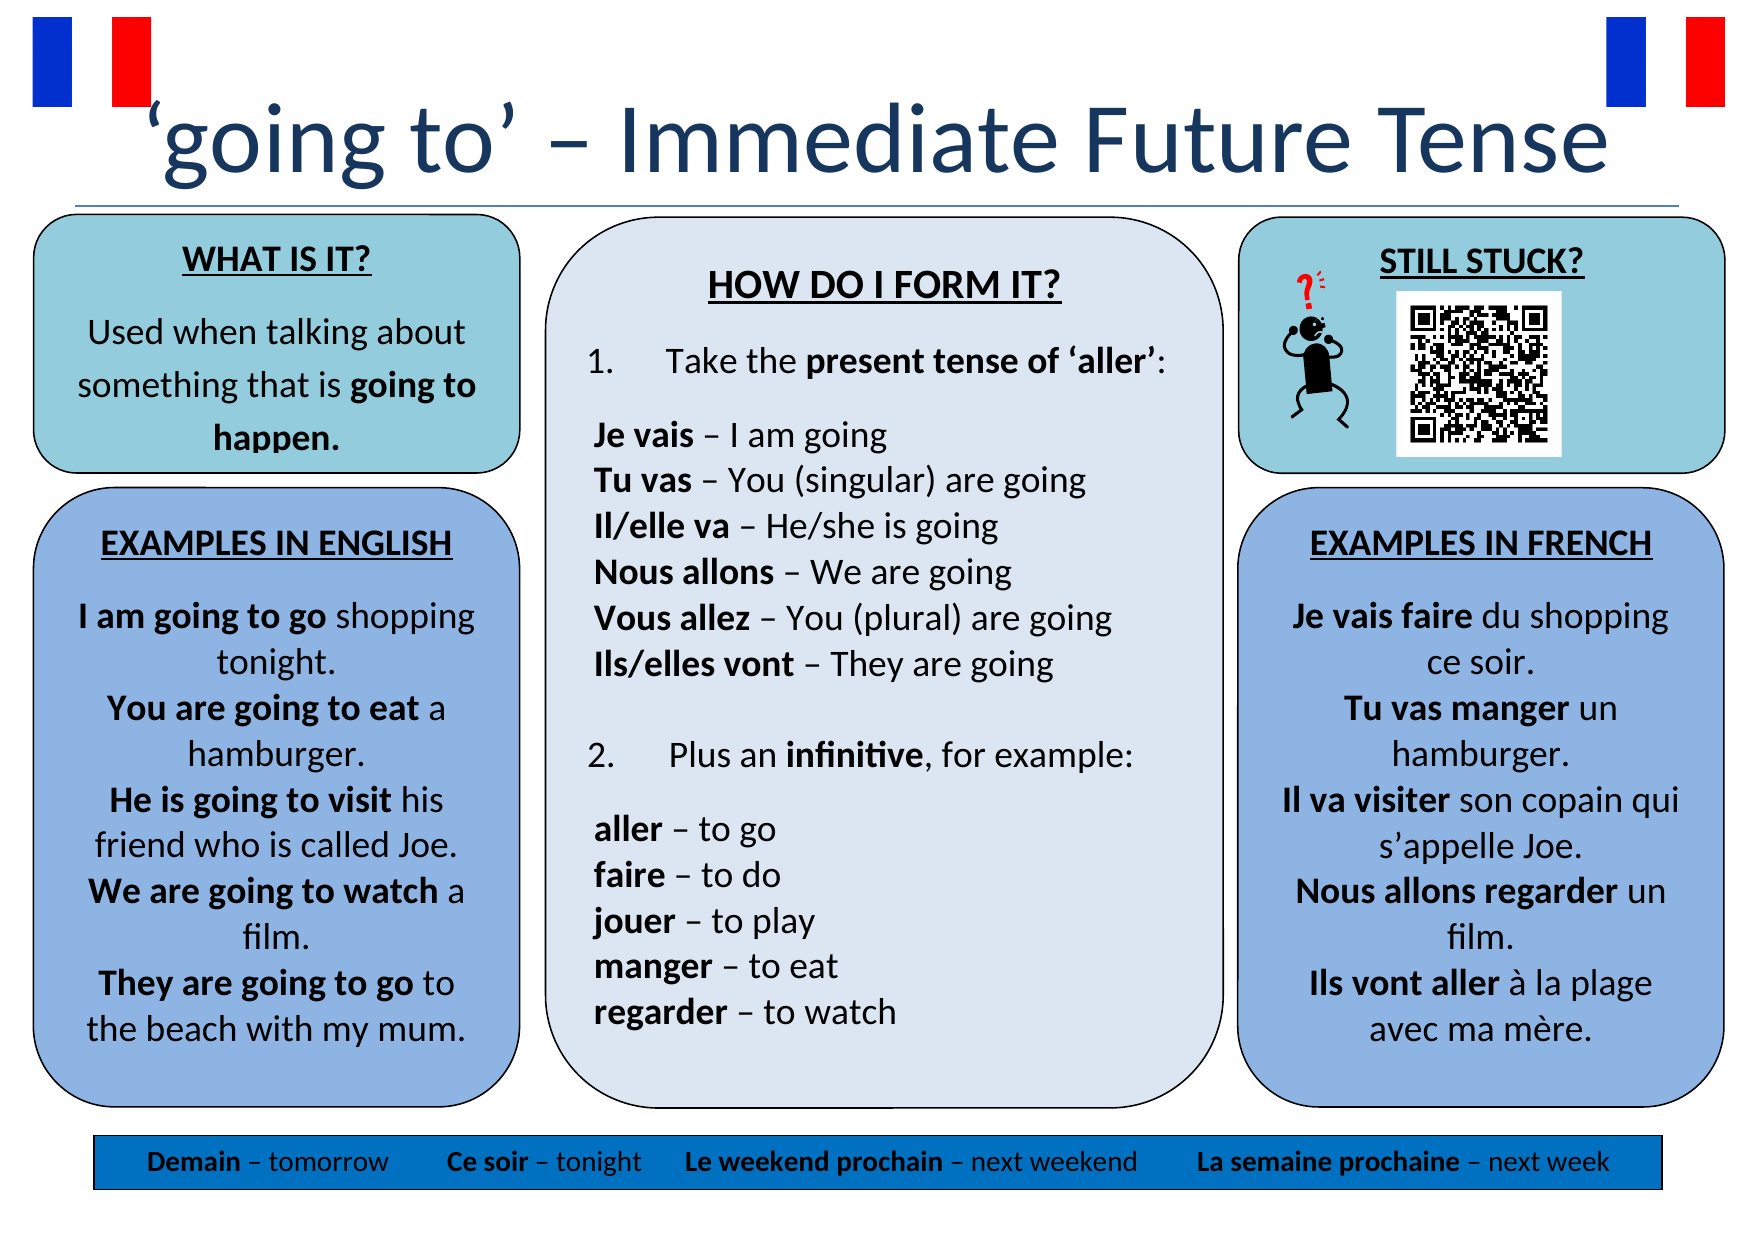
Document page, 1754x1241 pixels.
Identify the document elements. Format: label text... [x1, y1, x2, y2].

picture [32, 17, 152, 107]
picture [1396, 291, 1562, 457]
title ‘going to’ – Immediate Future Tense [75, 75, 1679, 205]
picture [1606, 17, 1725, 107]
